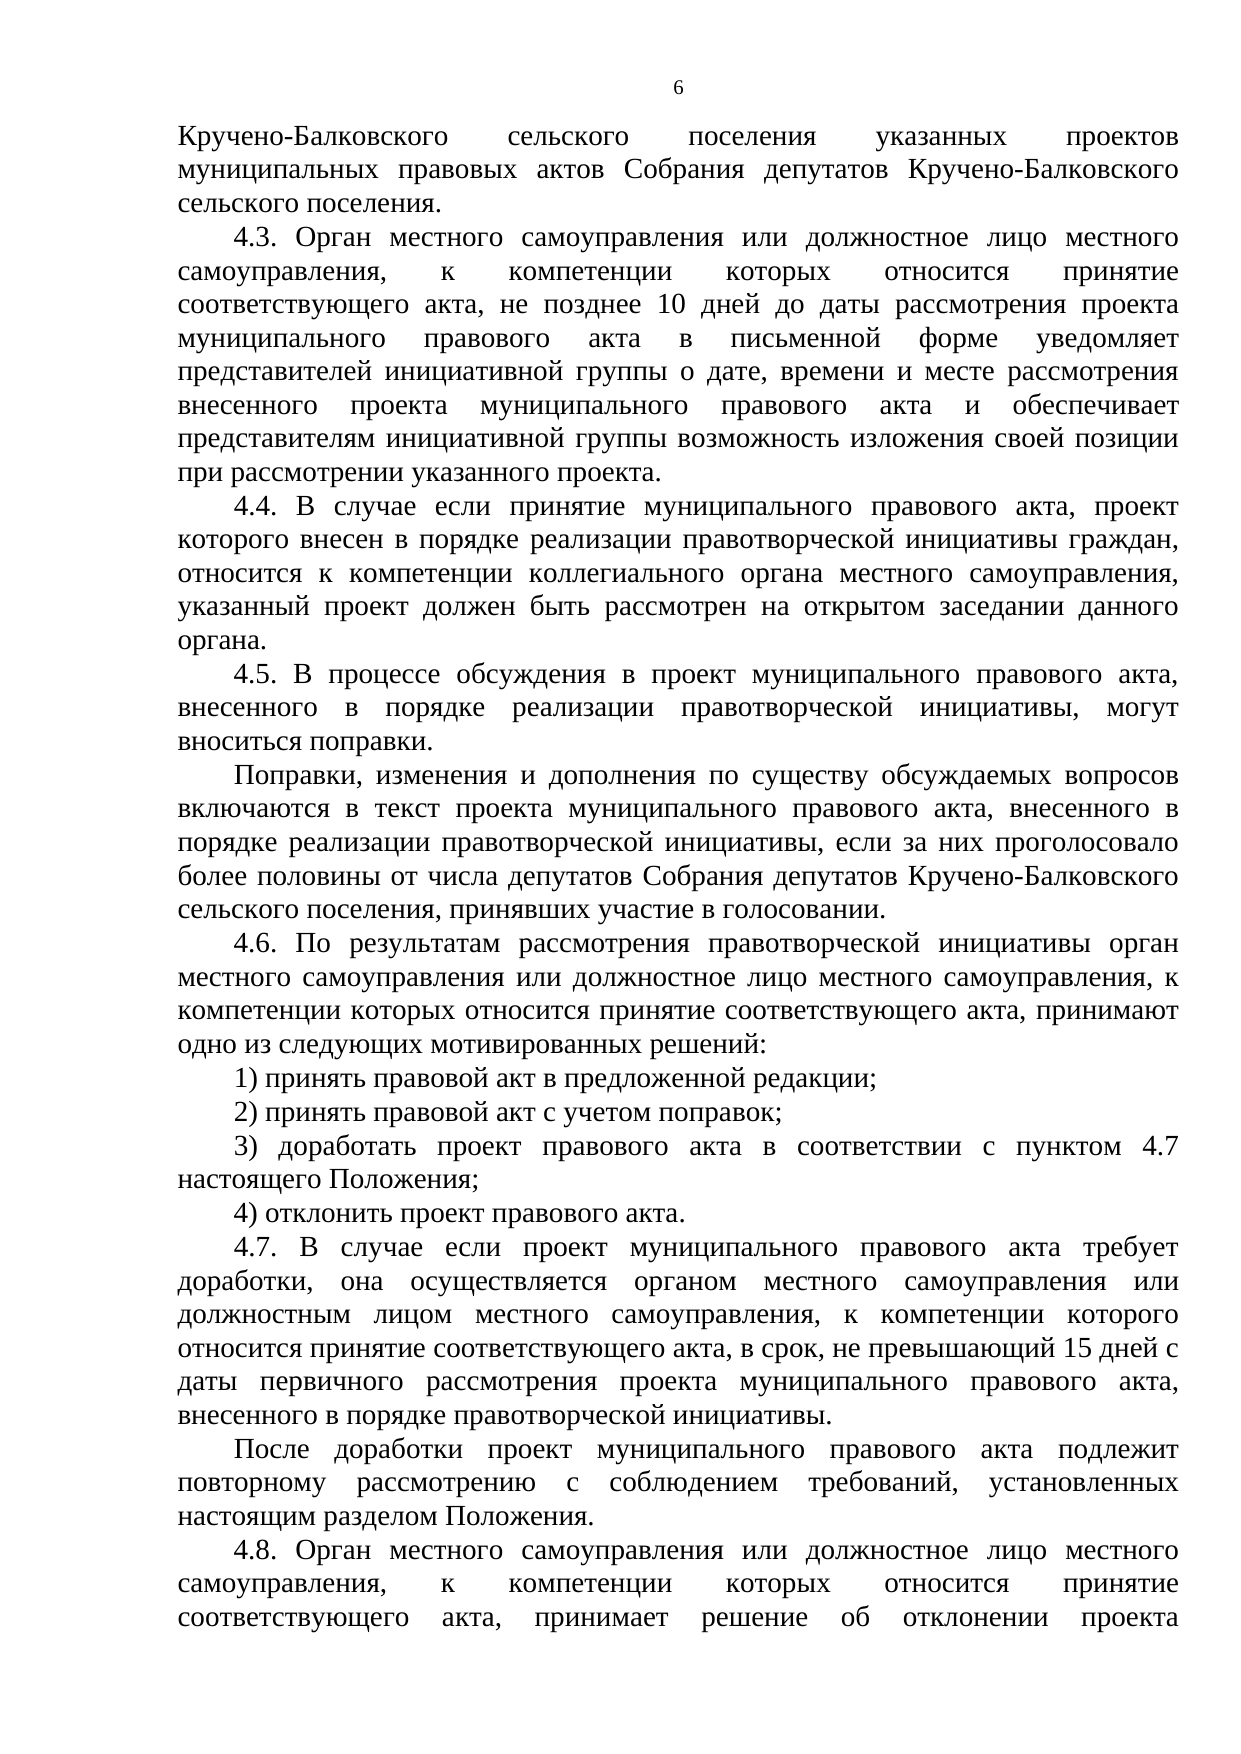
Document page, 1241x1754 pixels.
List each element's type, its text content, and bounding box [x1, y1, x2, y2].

text 3) доработать проект правового акта в соответствии с пунктом 4.7 настоящего Положения; [177, 1128, 1179, 1195]
text После доработки проект муниципального правового акта подлежит повторному рассмотрению с соблюдением требований, установленных настоящим разделом Положения. [177, 1431, 1179, 1531]
text 4.5. В процессе обсуждения в проект муниципального правового акта, внесенного в порядке реализации правотворческой инициативы, могут вноситься поправки. [177, 656, 1179, 757]
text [177, 118, 1179, 219]
text 4) отклонить проект правового акта. [177, 1195, 1179, 1229]
text 4.4. В случае если принятие муниципального правового акта, проект которого внесен в порядке реализации правотворческой инициативы граждан, относится к компетенции коллегиального органа местного самоуправления, указанный проект должен быть рассмотрен на открытом заседании данного органа. [177, 488, 1179, 656]
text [177, 1532, 1179, 1632]
text Поправки, изменения и дополнения по существу обсуждаемых вопросов включаются в текст проекта муниципального правового акта, внесенного в порядке реализации правотворческой инициативы, если за них проголосовало более половины от числа депутатов Собрания депутатов Кручено-Балковского сельского поселения, принявших участие в голосовании. [177, 757, 1179, 925]
text 4.7. В случае если проект муниципального правового акта требует доработки, она осуществляется органом местного самоуправления или должностным лицом местного самоуправления, к компетенции которого относится принятие соответствующего акта, в срок, не превышающий 15 дней с даты первичного рассмотрения проекта муниципального правового акта, внесенного в порядке правотворческой инициативы. [177, 1229, 1179, 1430]
text 1) принять правовой акт в предложенной редакции; [177, 1060, 1179, 1093]
text 4.6. По результатам рассмотрения правотворческой инициативы орган местного самоуправления или должностное лицо местного самоуправления, к компетенции которых относится принятие соответствующего акта, принимают одно из следующих мотивированных решений: [177, 925, 1179, 1059]
text 4.3. Орган местного самоуправления или должностное лицо местного самоуправления, к компетенции которых относится принятие соответствующего акта, не позднее 10 дней до даты рассмотрения проекта муниципального правового акта в письменной форме уведомляет представителей инициативной группы о дате, времени и месте рассмотрения внесенного проекта муниципального правового акта и обеспечивает представителям инициативной группы возможность изложения своей позиции при рассмотрении указанного проекта. [177, 219, 1179, 487]
text 2) принять правовой акт с учетом поправок; [177, 1094, 1179, 1127]
